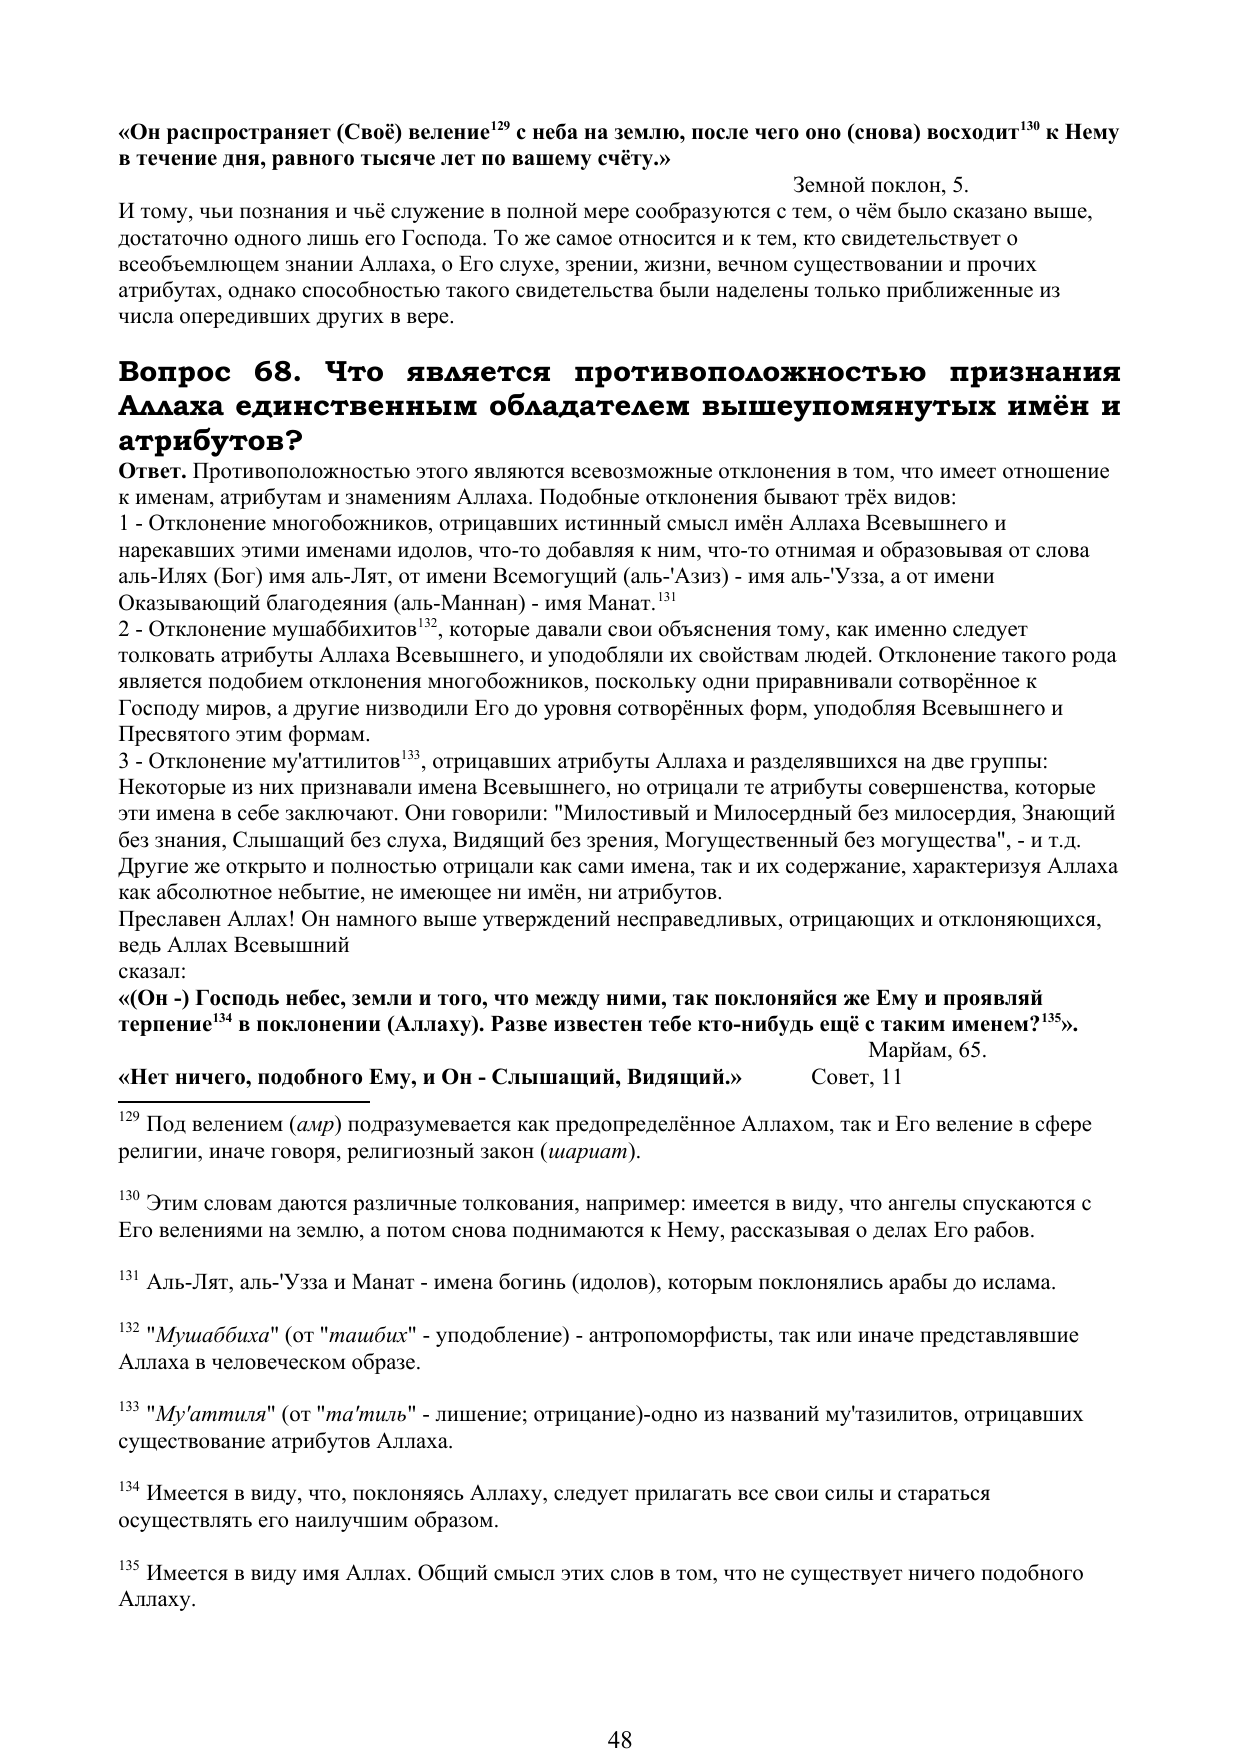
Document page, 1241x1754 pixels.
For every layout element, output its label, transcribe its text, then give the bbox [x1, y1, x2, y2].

text 2 - Отклонение мушаббихитов, которые давали свои объяснения тому, как именно следует толковать атрибуты Аллаха Всевышнего, и уподобляли их свойствам людей. Отклонение такого рода является подобием отклонения многобожников, поскольку одни приравнивали сотворённое к Господу миров, а другие низводили Его до уровня сотворённых форм, уподобляя Всевышнего и Пресвятого этим формам. [118, 615, 1122, 747]
text Ответ. Противоположностью этого являются всевозможные отклонения в том, что имеет отношение к именам, атрибутам и знамениям Аллаха. Подобные отклонения бывают трёх видов: [118, 457, 1122, 509]
text И тому, чьи познания и чьё служение в полной мере сообразуются с тем, о чём было сказано выше, достаточно одного лишь его Господа. То же самое относится и к тем, кто свидетельствует о всеобъемлющем знании Аллаха, о Его слухе, зрении, жизни, вечном существовании и прочих атрибутах, однако способностью такого свидетельства были наделены только приближенные из числа опередивших других в вере. [118, 197, 1122, 329]
text сказал: [118, 957, 1122, 984]
text Вопрос 68. Что является противоположностью признания Аллаха единственным обладателем вышеупомянутых имён и атрибутов? [118, 354, 1122, 457]
text Другие же открыто и полностью отрицали как сами имена, так и их содержание, характеризуя Аллаха как абсолютное небытие, не имеющее ни имён, ни атрибутов. [118, 852, 1122, 905]
text «Нет ничего, подобного Ему, и Он - Слышащий, Видящий.» Совет, 11 [118, 1063, 1122, 1089]
text Некоторые из них признавали имена Всевышнего, но отрицали те атрибуты совершенства, которые эти имена в себе заключают. Они говорили: "Милостивый и Милосердный без милосердия, Знающий без знания, Слышащий без слуха, Видящий без зрения, Могущественный без могущества", - и т.д. [118, 773, 1122, 852]
text Марйам, 65. [793, 1037, 1122, 1063]
text Земной поклон, 5. [718, 171, 1122, 197]
text «(Он -) Господь небес, земли и того, что между ними, так поклоняйся же Ему и проявляй терпение в поклонении (Аллаху). Разве известен тебе кто-нибудь ещё с таким именем?». [118, 984, 1122, 1037]
text «Он распространяет (Своё) веление с неба на землю, после чего оно (снова) восходит к Нему в течение дня, равного тысяче лет по вашему счёту.» [118, 118, 1122, 171]
text 3 - Отклонение му'аттилитов, отрицавших атрибуты Аллаха и разделявшихся на две группы: [118, 747, 1122, 773]
text 1 - Отклонение многобожников, отрицавших истинный смысл имён Аллаха Всевышнего и нарекавших этими именами идолов, что-то добавляя к ним, что-то отнимая и образовывая от слова аль-Илях (Бог) имя аль-Лят, от имени Всемогущий (аль-'Азиз) - имя аль-'Узза, а от имени Оказывающий благодеяния (аль-Маннан) - имя Манат. [118, 509, 1122, 615]
text Преславен Аллах! Он намного выше утверждений несправедливых, отрицающих и отклоняющихся, ведь Аллах Всевышний [118, 905, 1122, 957]
